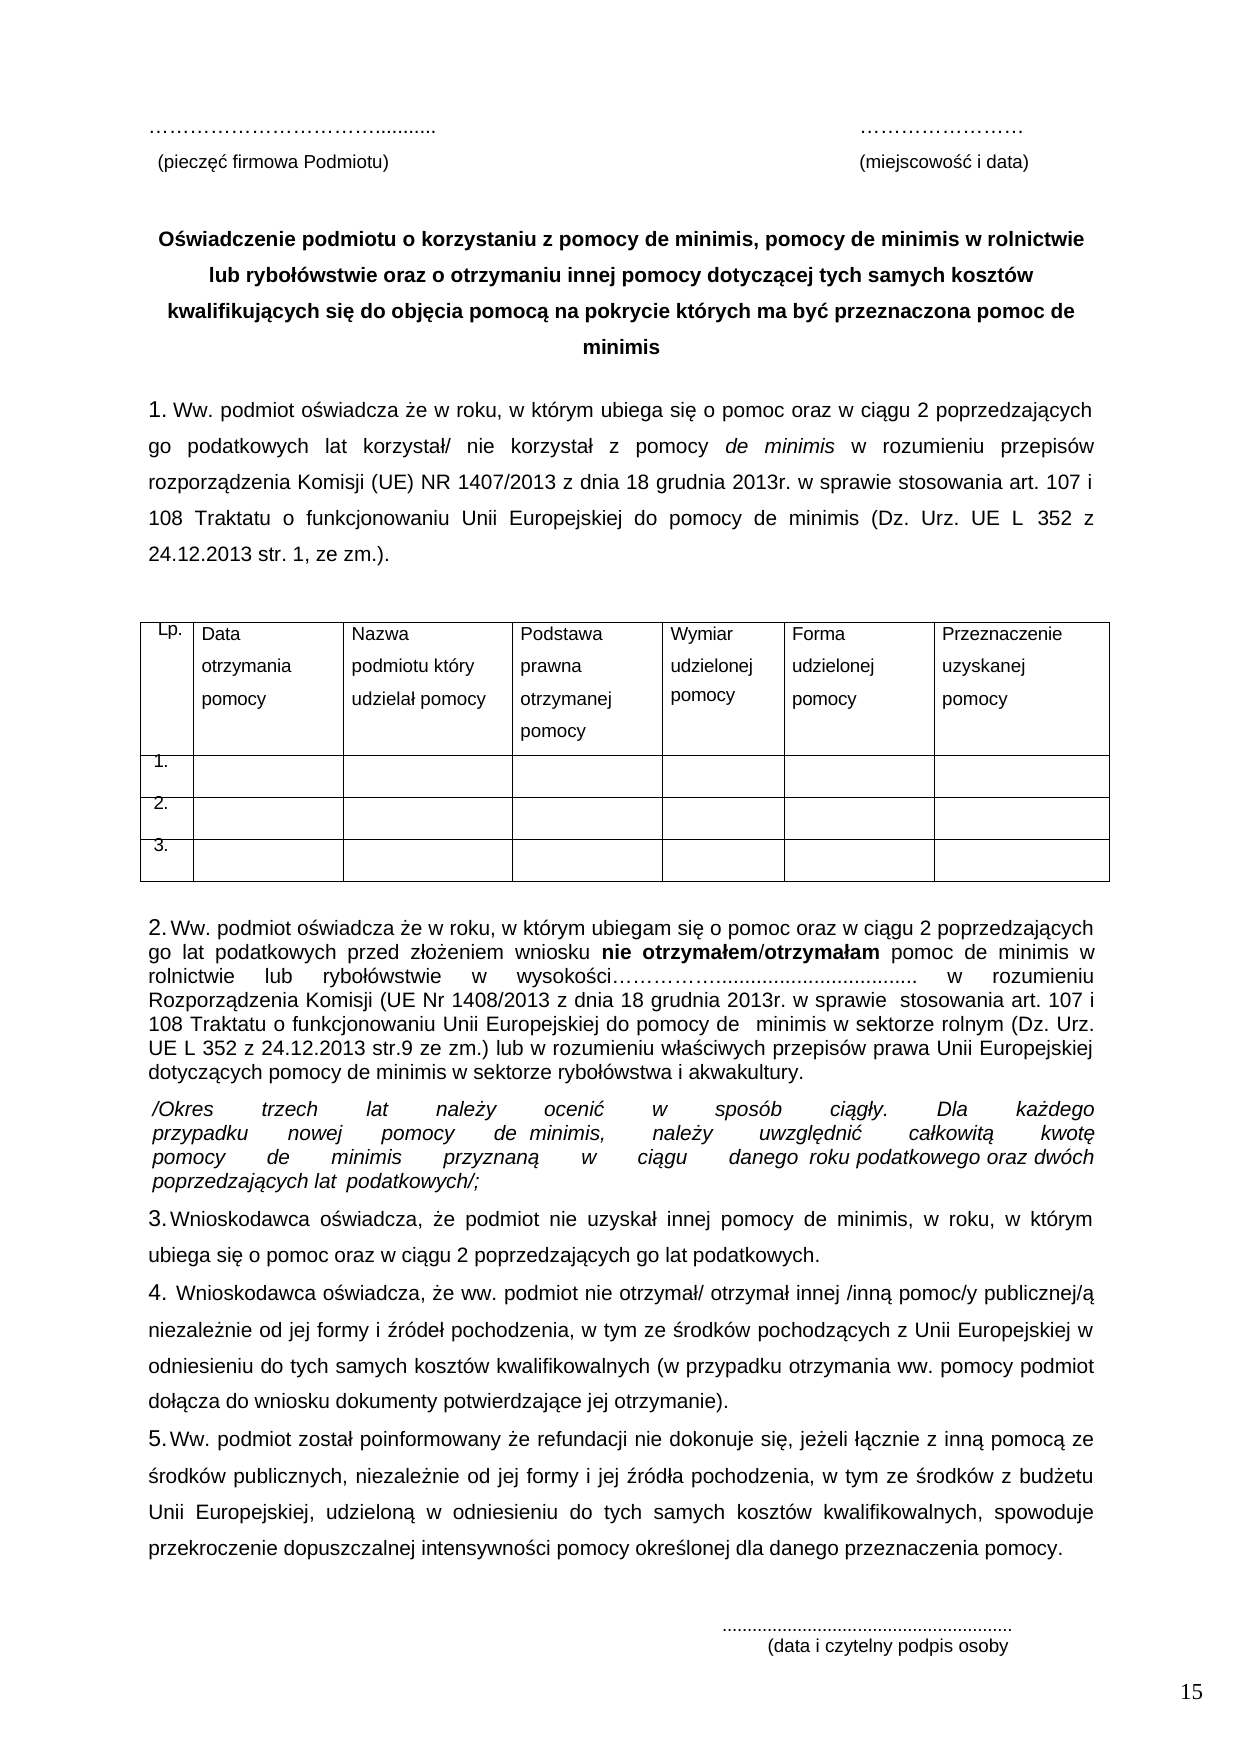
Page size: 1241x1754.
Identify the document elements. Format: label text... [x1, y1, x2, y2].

table_header Nazwa podmiotu który udzielał pomocy [344, 623, 512, 755]
table_cell [194, 840, 343, 881]
table_cell 2. [141, 798, 193, 839]
table_cell [785, 798, 934, 839]
table_header Data otrzymania pomocy [194, 623, 343, 755]
table_header Wymiar udzielonej pomocy [663, 623, 784, 755]
list Ww. podmiot oświadcza że w roku, w którym ubiegam się o pomoc oraz w ciągu 2 poprzedzających go lat podatkowych przed złożeniem wniosku nie otrzymałem/otrzymałam pomoc de minimis w rolnictwie lub rybołówstwie w wysokości……………................................... w rozumieniu Rozporządzenia Komisji (UE Nr 1408/2013 z dnia 18 grudnia 2013r. w sprawie stosowania art. 107 i 108 Traktatu o funkcjonowaniu Unii Europejskiej do pomocy de minimis w sektorze rolnym (Dz. Urz. UE L 352 z 24.12.2013 str.9 ze zm.) lub w rozumieniu właściwych przepisów prawa Unii Europejskiej dotyczących pomocy de minimis w sektorze rybołówstwa i akwakultury. [148, 914, 1095, 1084]
table_cell [935, 840, 1109, 881]
table_cell 1. [141, 756, 193, 797]
table_header Forma udzielonej pomocy [785, 623, 934, 755]
table_cell [513, 798, 662, 839]
table_cell [513, 756, 662, 797]
table_cell [935, 798, 1109, 839]
table_cell [663, 840, 784, 881]
list Ww. podmiot oświadcza że w roku, w którym ubiega się o pomoc oraz w ciągu 2 poprzedzających go podatkowych lat korzystał/ nie korzystał z pomocy de minimis w rozumieniu przepisów rozporządzenia Komisji (UE) NR 1407/2013 z dnia 18 grudnia 2013r. w sprawie stosowania art. 107 i 108 Traktatu o funkcjonowaniu Unii Europejskiej do pomocy de minimis (Dz. Urz. UE L 352 z 24.12.2013 str. 1, ze zm.). [148, 396, 1094, 566]
table_cell [194, 756, 343, 797]
text Oświadczenie podmiotu o korzystaniu z pomocy de minimis, pomocy de minimis w rolnictwie lub rybołówstwie oraz o otrzymaniu innej pomocy dotyczącej tych samych kosztów kwalifikujących się do objęcia pomocą na pokrycie których ma być przeznaczona pomoc de minimis [156, 227, 1087, 359]
text /Okres trzech lat należy ocenić w sposób ciągły. Dla każdego przypadku nowej pomocy de minimis, należy uwzględnić całkowitą kwotę pomocy de minimis przyznaną w ciągu danego roku podatkowego oraz dwóch poprzedzających lat podatkowych/; [152, 1097, 1095, 1192]
table_cell [785, 756, 934, 797]
table_cell [785, 840, 934, 881]
list Wnioskodawca oświadcza, że podmiot nie uzyskał innej pomocy de minimis, w roku, w którym ubiega się o pomoc oraz w ciągu 2 poprzedzających go lat podatkowych. [148, 1205, 1093, 1267]
table_cell [935, 756, 1109, 797]
text ……………………………........... …………………… (pieczęć firmowa Podmiotu) (miejscowość i data) [148, 114, 1071, 173]
table_cell [344, 756, 512, 797]
table_cell [344, 840, 512, 881]
list Wnioskodawca oświadcza, że ww. podmiot nie otrzymał/ otrzymał innej /inną pomoc/y publicznej/ą niezależnie od jej formy i źródeł pochodzenia, w tym ze środków pochodzących z Unii Europejskiej w odniesieniu do tych samych kosztów kwalifikowalnych (w przypadku otrzymania ww. pomocy podmiot dołącza do wniosku dokumenty potwierdzające jej otrzymanie). [148, 1279, 1095, 1413]
table_cell [513, 840, 662, 881]
table_header Podstawa prawna otrzymanej pomocy [513, 623, 662, 755]
table_cell [194, 798, 343, 839]
table_cell 3. [141, 840, 193, 881]
table_cell [663, 756, 784, 797]
table_header Lp. [141, 623, 193, 755]
table_header Przeznaczenie uzyskanej pomocy [935, 623, 1109, 755]
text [767, 1635, 1061, 1657]
list Ww. podmiot został poinformowany że refundacji nie dokonuje się, jeżeli łącznie z inną pomocą ze środków publicznych, niezależnie od jej formy i jej źródła pochodzenia, w tym ze środków z budżetu Unii Europejskiej, udzieloną w odniesieniu do tych samych kosztów kwalifikowalnych, spowoduje przekroczenie dopuszczalnej intensywności pomocy określonej dla danego przeznaczenia pomocy. [148, 1425, 1095, 1559]
text .......................................................... [722, 1613, 1203, 1635]
table_cell [663, 798, 784, 839]
table_cell [344, 798, 512, 839]
